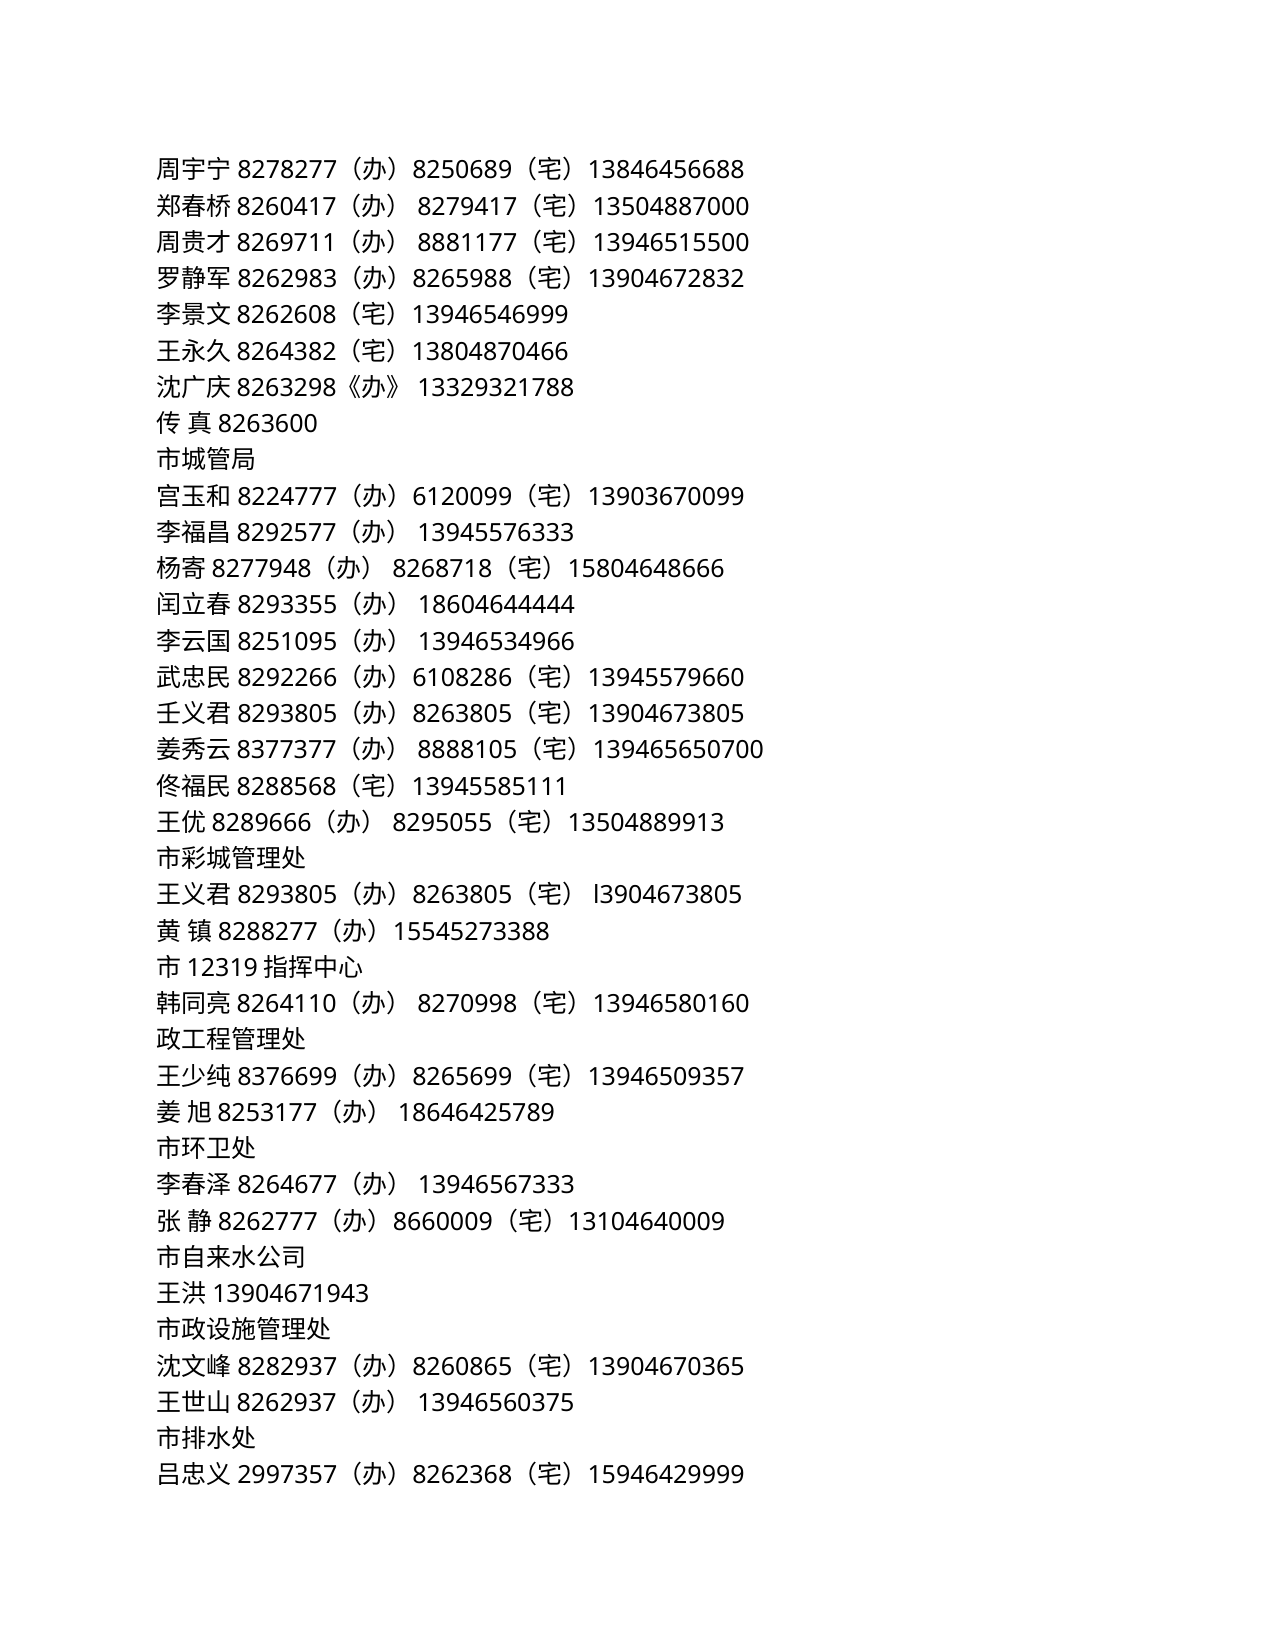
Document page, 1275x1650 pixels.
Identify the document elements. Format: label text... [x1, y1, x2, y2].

text 市彩城管理处 [156, 839, 1118, 875]
text 李春泽 8264677（办） 13946567333 [156, 1165, 1118, 1201]
text 张 静 8262777（办）8660009（宅）13104640009 [156, 1201, 1118, 1237]
text 市排水处 [156, 1419, 1118, 1455]
text 姜秀云8377377（办） 8888105（宅）139465650700 [156, 730, 1118, 766]
text 周宇宁 8278277（办）8250689（宅）13846456688 [156, 150, 1118, 186]
text 市环卫处 [156, 1129, 1118, 1165]
text 佟福民8288568（宅）13945585111 [156, 766, 1118, 802]
text 李景文8262608（宅）13946546999 [156, 295, 1118, 331]
text 沈文峰 8282937（办）8260865（宅）13904670365 [156, 1346, 1118, 1382]
text 周贵才8269711（办） 8881177（宅）13946515500 [156, 222, 1118, 259]
text 沈广庆8263298《办》 13329321788 [156, 367, 1118, 404]
text 王优8289666（办） 8295055（宅）13504889913 [156, 802, 1118, 839]
text 李福昌8292577（办） 13945576333 [156, 512, 1118, 549]
text 市城管局 [156, 440, 1118, 476]
text 传 真 8263600 [156, 404, 1118, 440]
text 宫玉和 8224777（办）6120099（宅）13903670099 [156, 476, 1118, 512]
text 王少纯 8376699（办）8265699（宅）13946509357 [156, 1056, 1118, 1092]
text 政工程管理处 [156, 1020, 1118, 1056]
text 王世山8262937（办） 13946560375 [156, 1382, 1118, 1419]
text 王永久8264382（宅）13804870466 [156, 331, 1118, 367]
text 吕忠义 2997357（办）8262368（宅）15946429999 [156, 1455, 1118, 1491]
text 郑春桥8260417（办） 8279417（宅）13504887000 [156, 186, 1118, 222]
text 黄 镇 8288277（办）15545273388 [156, 911, 1118, 947]
text 王洪 13904671943 [156, 1274, 1118, 1310]
text 姜 旭8253177（办） 18646425789 [156, 1092, 1118, 1129]
text 韩同亮8264110（办） 8270998（宅）13946580160 [156, 984, 1118, 1020]
text 市12319指挥中心 [156, 947, 1118, 984]
text 壬义君 8293805（办）8263805（宅）13904673805 [156, 694, 1118, 730]
text 市政设施管理处 [156, 1310, 1118, 1346]
text 王义君 8293805（办）8263805（宅） l3904673805 [156, 875, 1118, 911]
text 闰立春 8293355（办） 18604644444 [156, 585, 1118, 621]
text 武忠民 8292266（办）6108286（宅）13945579660 [156, 657, 1118, 694]
text 杨寄8277948（办） 8268718（宅）15804648666 [156, 549, 1118, 585]
text 罗静军 8262983（办）8265988（宅）13904672832 [156, 259, 1118, 295]
text 李云国 8251095（办） 13946534966 [156, 621, 1118, 657]
text 市自来水公司 [156, 1237, 1118, 1274]
